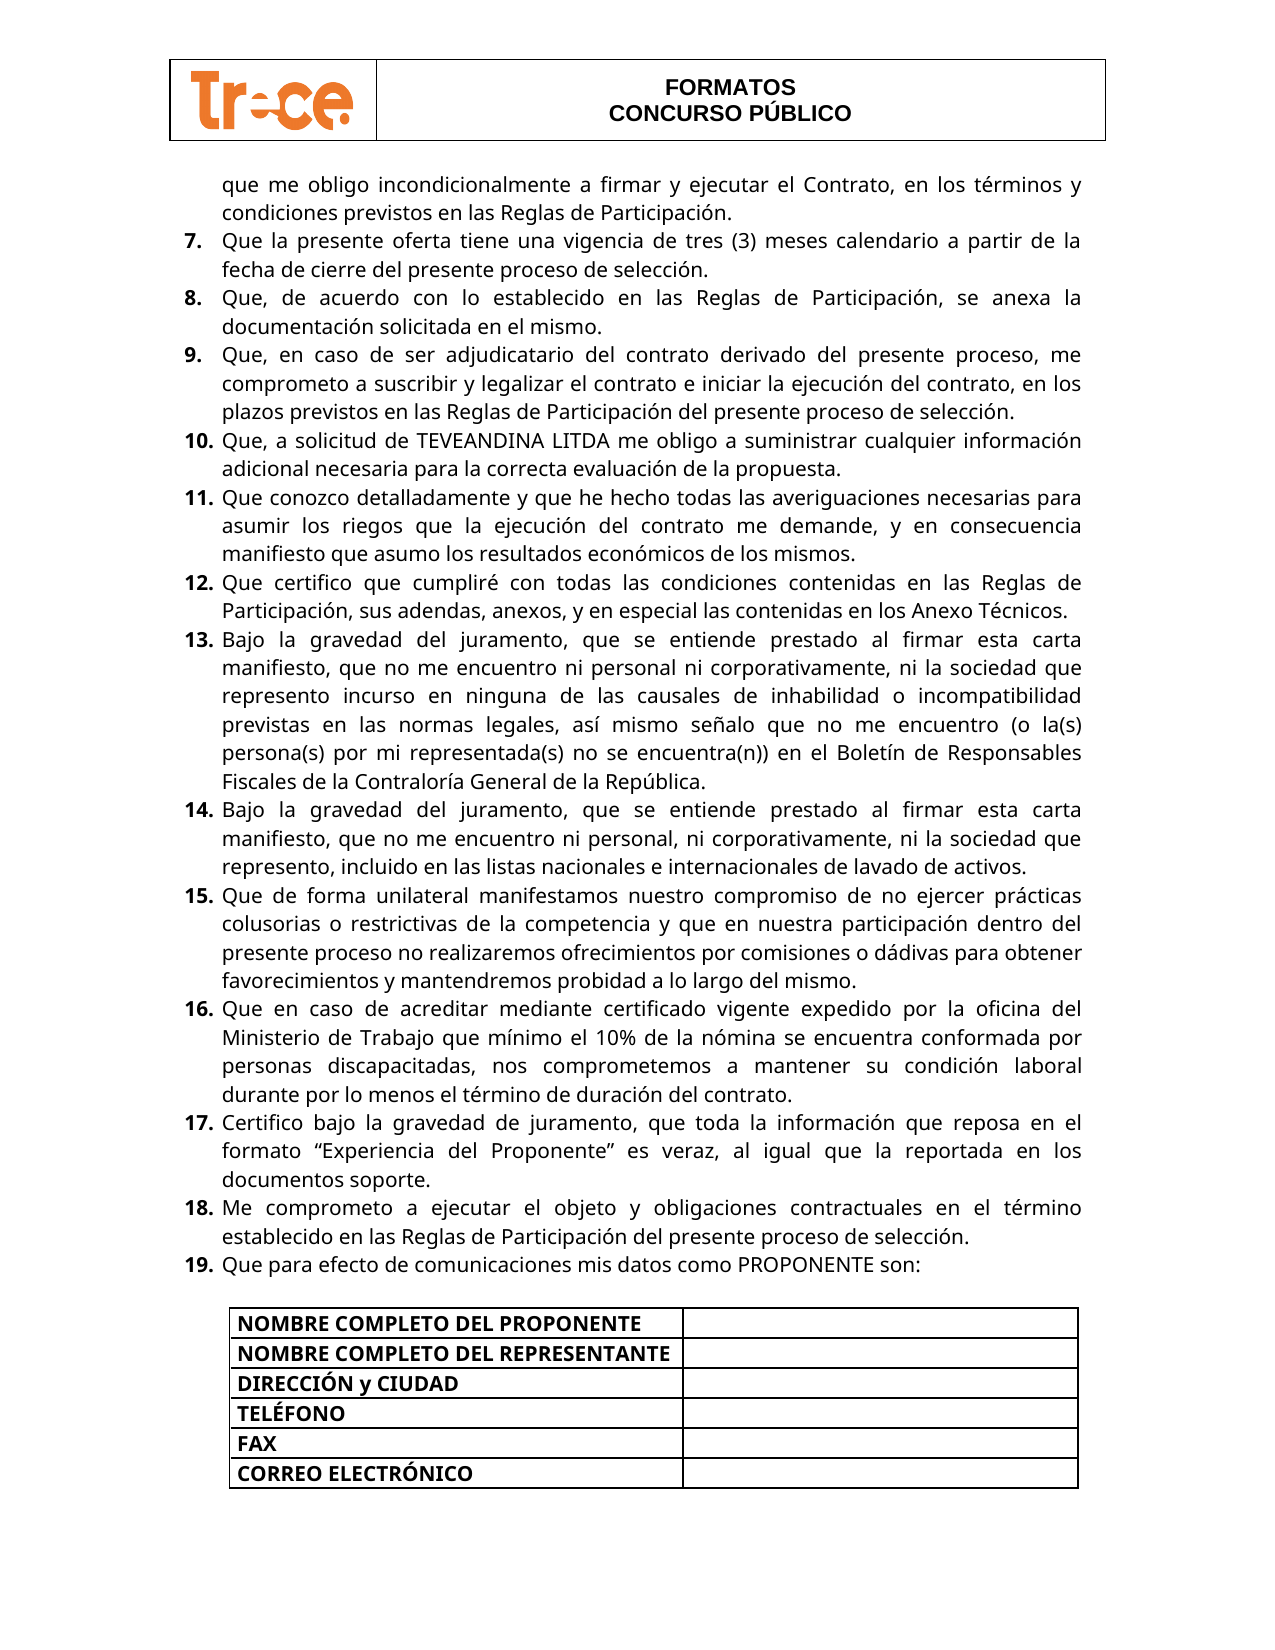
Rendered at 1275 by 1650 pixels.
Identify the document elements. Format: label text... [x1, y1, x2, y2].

table_cell NOMBRE COMPLETO DEL REPRESENTANTE [230, 1338, 682, 1367]
list Que la presente oferta tiene una vigencia de tres (3) meses calendario a partir de la fecha de cierre del presente proceso de selección. [184, 227, 1083, 283]
picture [181, 60, 363, 141]
list Que, a solicitud de TEVEANDINA LITDA me obligo a suministrar cualquier información adicional necesaria para la correcta evaluación de la propuesta. [184, 426, 1083, 483]
table_header [684, 1309, 1077, 1337]
table_cell [684, 1459, 1077, 1487]
list Certifico bajo la gravedad de juramento, que toda la información que reposa en el formato “Experiencia del Proponente” es veraz, al igual que la reportada en los documentos soporte. [184, 1108, 1083, 1193]
list Que de forma unilateral manifestamos nuestro compromiso de no ejercer prácticas colusorias o restrictivas de la competencia y que en nuestra participación dentro del presente proceso no realizaremos ofrecimientos por comisiones o dádivas para obtener favorecimientos y mantendremos probidad a lo largo del mismo. [184, 881, 1083, 994]
table_cell [684, 1399, 1077, 1427]
table_cell [684, 1339, 1077, 1367]
table_cell FAX [230, 1428, 682, 1457]
table_cell TELÉFONO [230, 1398, 682, 1427]
table_header NOMBRE COMPLETO DEL PROPONENTE [230, 1309, 682, 1337]
list Me comprometo a ejecutar el objeto y obligaciones contractuales en el término establecido en las Reglas de Participación del presente proceso de selección. [184, 1193, 1083, 1250]
table_cell [684, 1369, 1077, 1397]
list Que conozco detalladamente y que he hecho todas las averiguaciones necesarias para asumir los riegos que la ejecución del contrato me demande, y en consecuencia manifiesto que asumo los resultados económicos de los mismos. [184, 483, 1083, 568]
list Que, de acuerdo con lo establecido en las Reglas de Participación, se anexa la documentación solicitada en el mismo. [184, 283, 1083, 340]
table_cell DIRECCIÓN y CIUDAD [230, 1368, 682, 1397]
table_cell [684, 1429, 1077, 1457]
list Que, en caso de ser adjudicatario del contrato derivado del presente proceso, me comprometo a suscribir y legalizar el contrato e iniciar la ejecución del contrato, en los plazos previstos en las Reglas de Participación del presente proceso de selección. [184, 340, 1083, 426]
list Que para efecto de comunicaciones mis datos como PROPONENTE son: [184, 1250, 1083, 1279]
table_cell CORREO ELECTRÓNICO [230, 1458, 682, 1487]
list Bajo la gravedad del juramento, que se entiende prestado al firmar esta carta manifiesto, que no me encuentro ni personal ni corporativamente, ni la sociedad que represento incurso en ninguna de las causales de inhabilidad o incompatibilidad previstas en las normas legales, así mismo señalo que no me encuentro (o la(s) persona(s) por mi representada(s) no se encuentra(n)) en el Boletín de Responsables Fiscales de la Contraloría General de la República. [184, 625, 1083, 795]
list Que certifico que cumpliré con todas las condiciones contenidas en las Reglas de Participación, sus adendas, anexos, y en especial las contenidas en los Anexo Técnicos. [184, 568, 1083, 625]
list Bajo la gravedad del juramento, que se entiende prestado al firmar esta carta manifiesto, que no me encuentro ni personal, ni corporativamente, ni la sociedad que represento, incluido en las listas nacionales e internacionales de lavado de activos. [184, 795, 1083, 881]
list Que en caso de acreditar mediante certificado vigente expedido por la oficina del Ministerio de Trabajo que mínimo el 10% de la nómina se encuentra conformada por personas discapacitadas, nos comprometemos a mantener su condición laboral durante por lo menos el término de duración del contrato. [184, 994, 1083, 1108]
